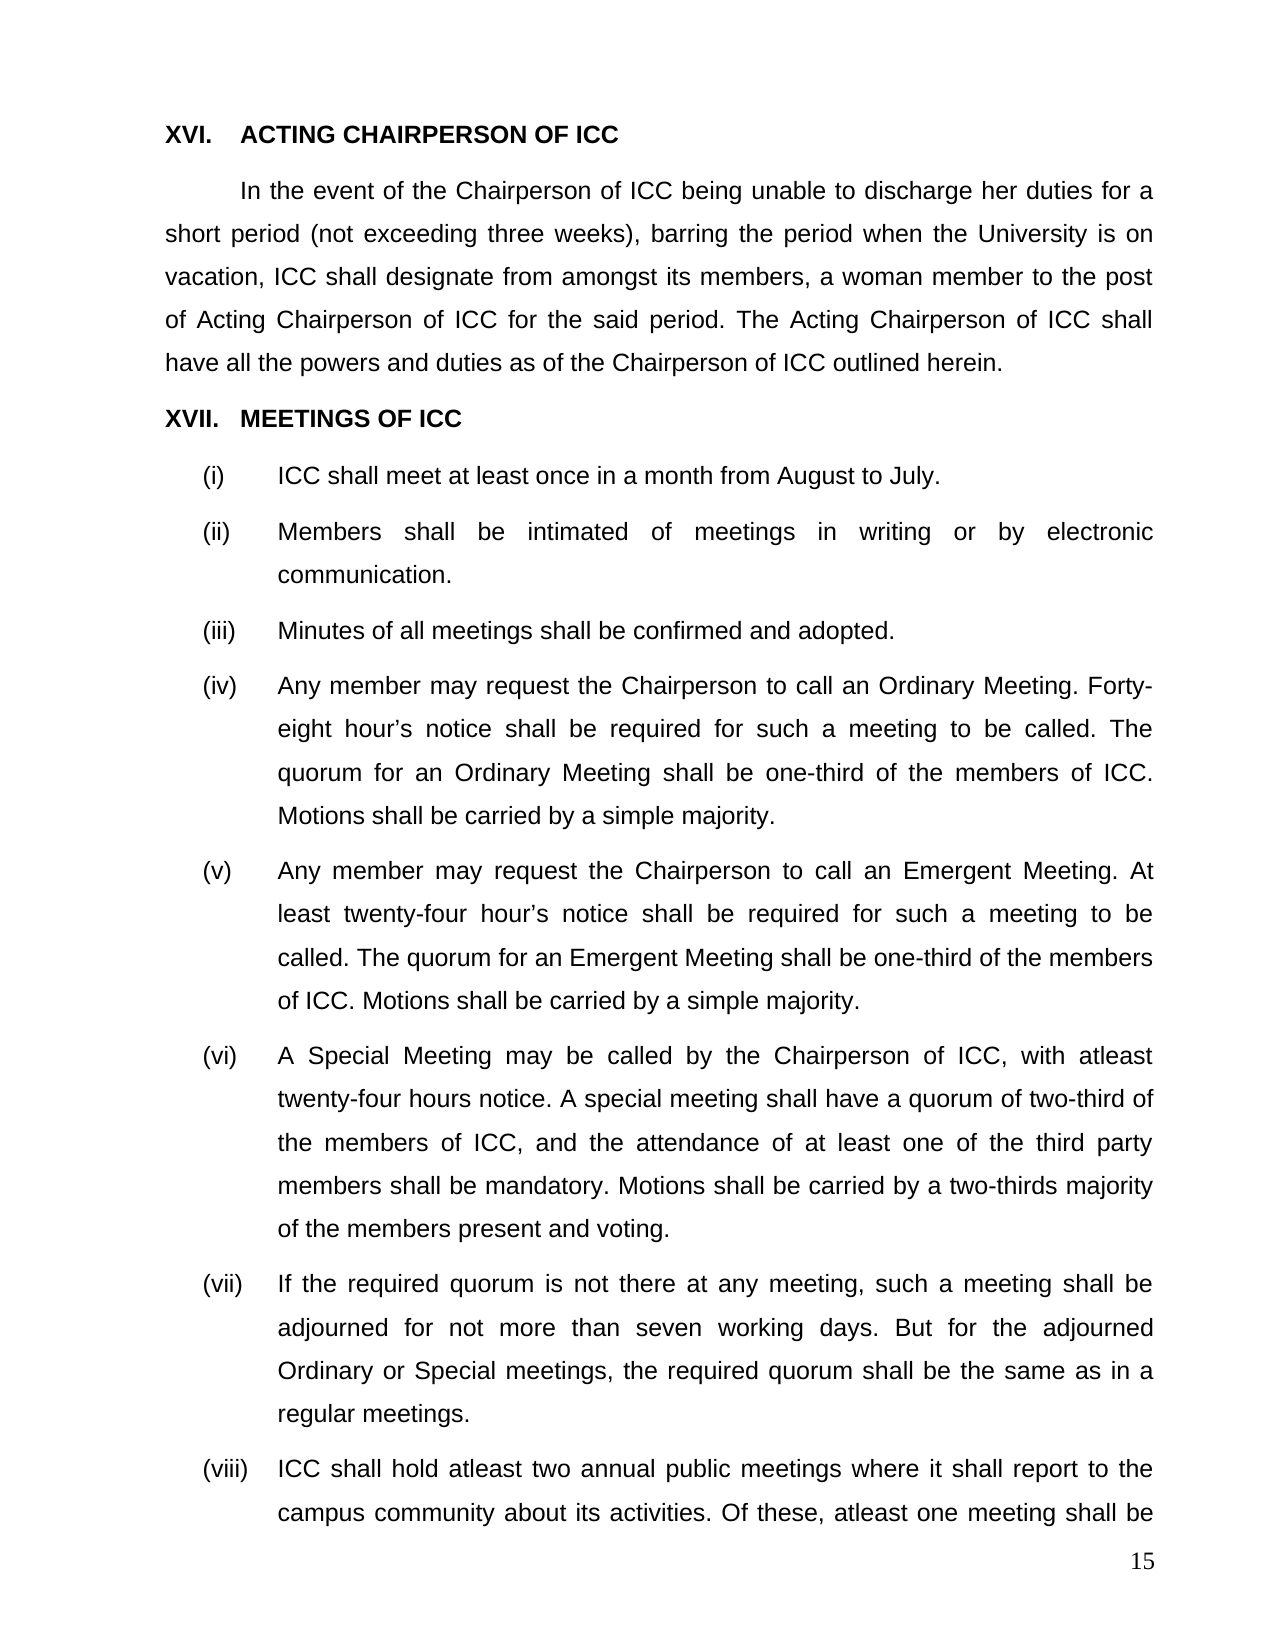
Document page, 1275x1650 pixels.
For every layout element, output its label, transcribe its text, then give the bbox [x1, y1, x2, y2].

text (iii) Minutes of all meetings shall be confirmed and adopted. [165, 616, 1155, 644]
text (vii) If the required quorum is not there at any meeting, such a meeting shall be adjourned for not more than seven working days. But for the adjourned Ordinary or Special meetings, the required quorum shall be the same as in a regular meetings. [165, 1269, 1155, 1427]
text (iv) Any member may request the Chairperson to call an Ordinary Meeting. Forty-eight hour’s notice shall be required for such a meeting to be called. The quorum for an Ordinary Meeting shall be one-third of the members of ICC. Motions shall be carried by a simple majority. [165, 671, 1155, 829]
text (ii) Members shall be intimated of meetings in writing or by electronic communication. [165, 517, 1155, 589]
text In the event of the Chairperson of ICC being unable to discharge her duties for a short period (not exceeding three weeks), barring the period when the University is on vacation, ICC shall designate from amongst its members, a woman member to the post of Acting Chairperson of ICC for the said period. The Acting Chairperson of ICC shall have all the powers and duties as of the Chairperson of ICC outlined herein. [165, 176, 1155, 377]
text XVI. ACTING CHAIRPERSON OF ICC [165, 120, 1155, 149]
text (vi) A Special Meeting may be called by the Chairperson of ICC, with atleast twenty-four hours notice. A special meeting shall have a quorum of two-third of the members of ICC, and the attendance of at least one of the third party members shall be mandatory. Motions shall be carried by a two-thirds majority of the members present and voting. [165, 1041, 1155, 1242]
text (v) Any member may request the Chairperson to call an Emergent Meeting. At least twenty-four hour’s notice shall be required for such a meeting to be called. The quorum for an Emergent Meeting shall be one-third of the members of ICC. Motions shall be carried by a simple majority. [165, 856, 1155, 1014]
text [165, 1454, 1155, 1526]
text XVII. MEETINGS OF ICC [165, 404, 1155, 432]
text (i) ICC shall meet at least once in a month from August to July. [165, 461, 1155, 490]
